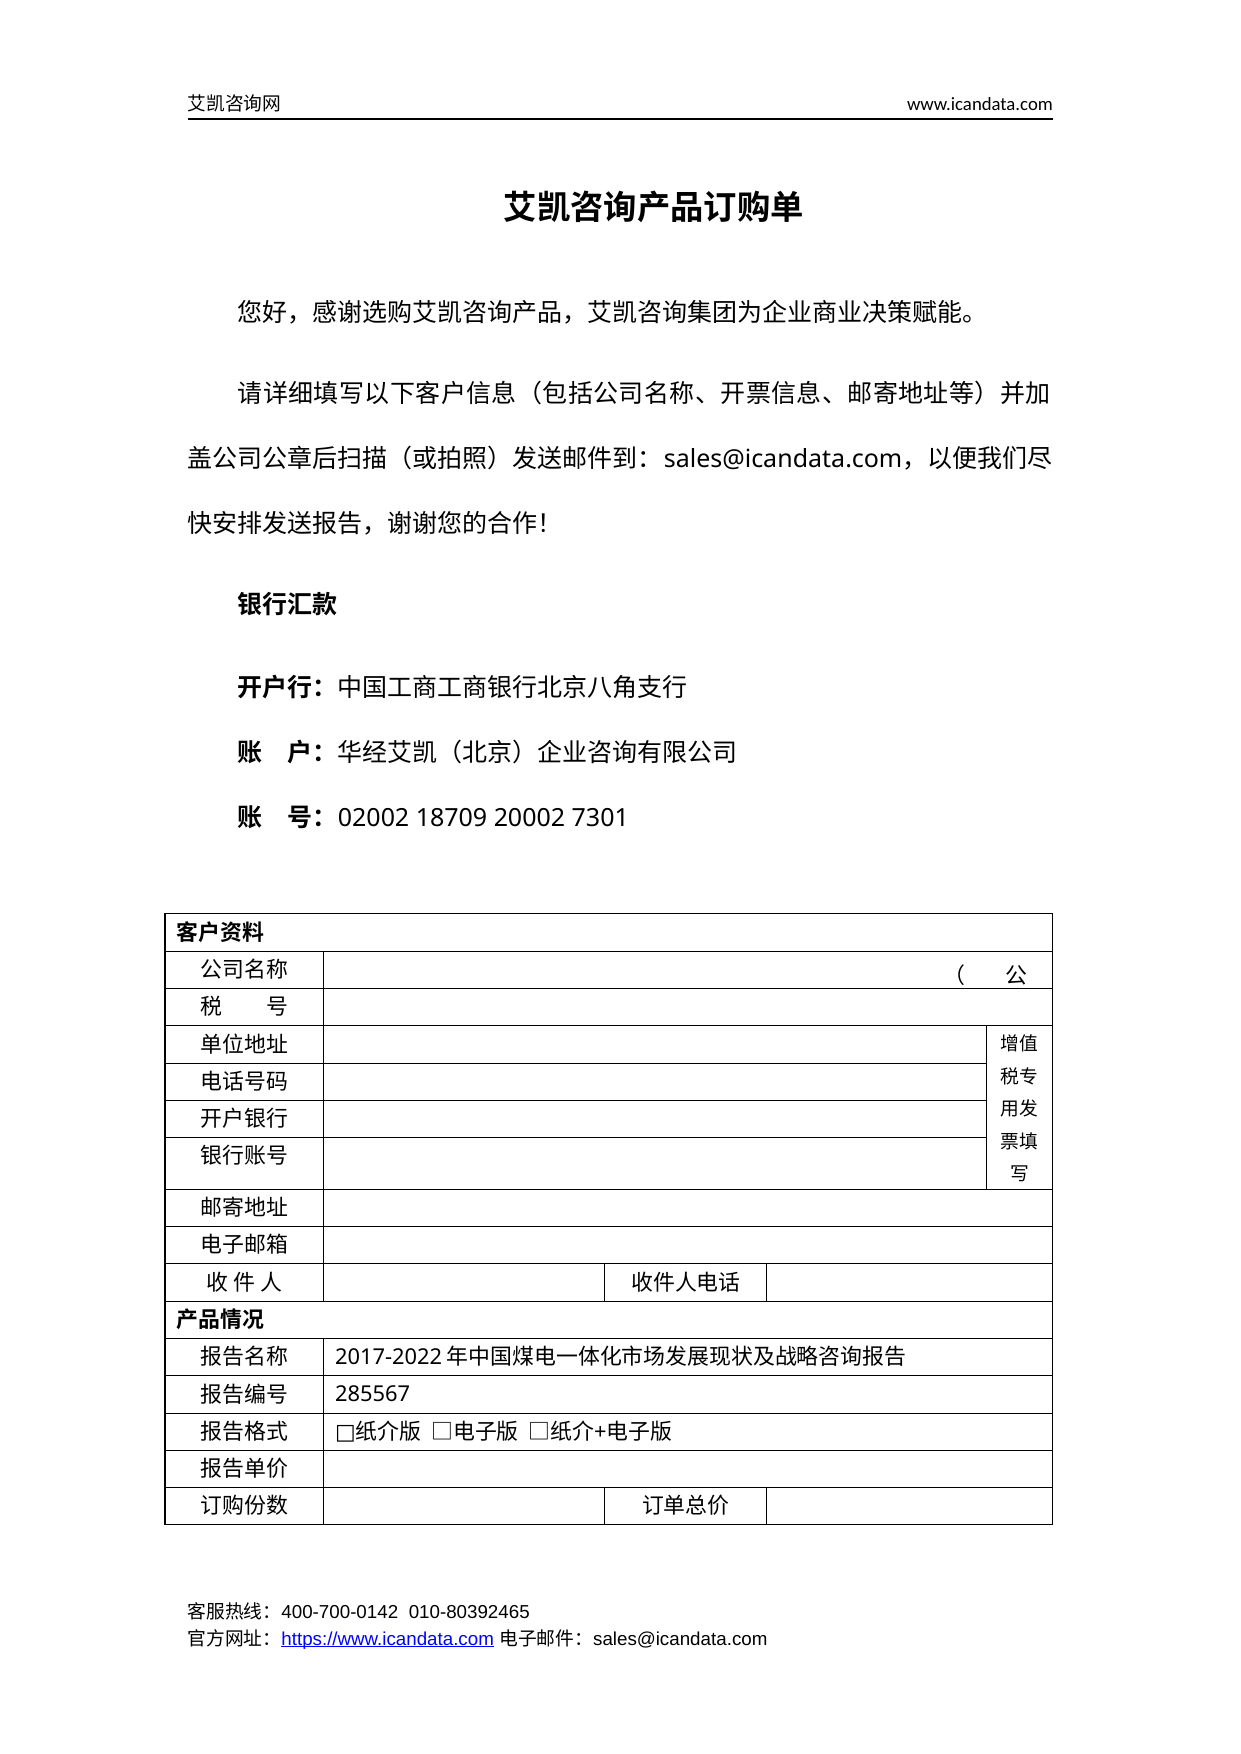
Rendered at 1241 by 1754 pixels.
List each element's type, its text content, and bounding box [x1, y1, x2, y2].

table_cell [324, 1190, 1052, 1226]
text 艾凯咨询产品订购单 [187, 172, 1053, 237]
table_cell 收件人电话 [605, 1264, 766, 1301]
table_cell 285567 [324, 1376, 1052, 1412]
table_cell [324, 1138, 986, 1189]
table_cell [767, 1488, 1052, 1524]
table_cell 银行账号 [166, 1138, 323, 1189]
text 银行汇款 [187, 570, 1053, 635]
table_cell [324, 1488, 604, 1524]
text 您好，感谢选购艾凯咨询产品，艾凯咨询集团为企业商业决策赋能。 [187, 278, 1053, 343]
table_cell 电话号码 [166, 1064, 323, 1100]
table_cell 订购份数 [166, 1488, 323, 1524]
table_cell 税 号 [166, 989, 323, 1025]
table_cell [324, 989, 1052, 1025]
text 账 户：华经艾凯（北京）企业咨询有限公司 [187, 718, 1053, 783]
table_cell 产品情况 [166, 1302, 1052, 1338]
table_cell 单位地址 [166, 1026, 323, 1062]
table_cell 报告格式 [166, 1414, 323, 1450]
text 开户行：中国工商工商银行北京八角支行 [187, 653, 1053, 718]
table_cell [324, 1451, 1052, 1487]
table_cell □纸介版 □电子版 □纸介+电子版 [324, 1414, 1052, 1450]
table_cell 开户银行 [166, 1101, 323, 1137]
table_cell 2017-2022年中国煤电一体化市场发展现状及战略咨询报告 [324, 1339, 1052, 1375]
table_cell 公司名称 [166, 952, 323, 988]
table_cell 报告单价 [166, 1451, 323, 1487]
table_cell [324, 1064, 986, 1100]
table_cell 报告编号 [166, 1376, 323, 1412]
table_cell [324, 952, 1052, 988]
table_cell 增值税专用发票填写 [987, 1026, 1052, 1189]
table_cell [767, 1264, 1052, 1301]
table_cell [324, 1026, 986, 1062]
table_cell 订单总价 [605, 1488, 766, 1524]
table_cell 邮寄地址 [166, 1190, 323, 1226]
table_cell 电子邮箱 [166, 1227, 323, 1263]
text 请详细填写以下客户信息（包括公司名称、开票信息、邮寄地址等）并加盖公司公章后扫描（或拍照）发送邮件到：sales@icandata.com，以便我们尽快安排发送报告，谢谢您的合作！ [187, 359, 1053, 554]
table_cell [324, 1101, 986, 1137]
text 账 号：02002 18709 20002 7301 [187, 783, 1053, 848]
table_cell 报告名称 [166, 1339, 323, 1375]
table_cell [324, 1264, 604, 1301]
table_cell 收 件 人 [166, 1264, 323, 1301]
table_cell [324, 1227, 1052, 1263]
table_header 客户资料 [166, 914, 1052, 951]
